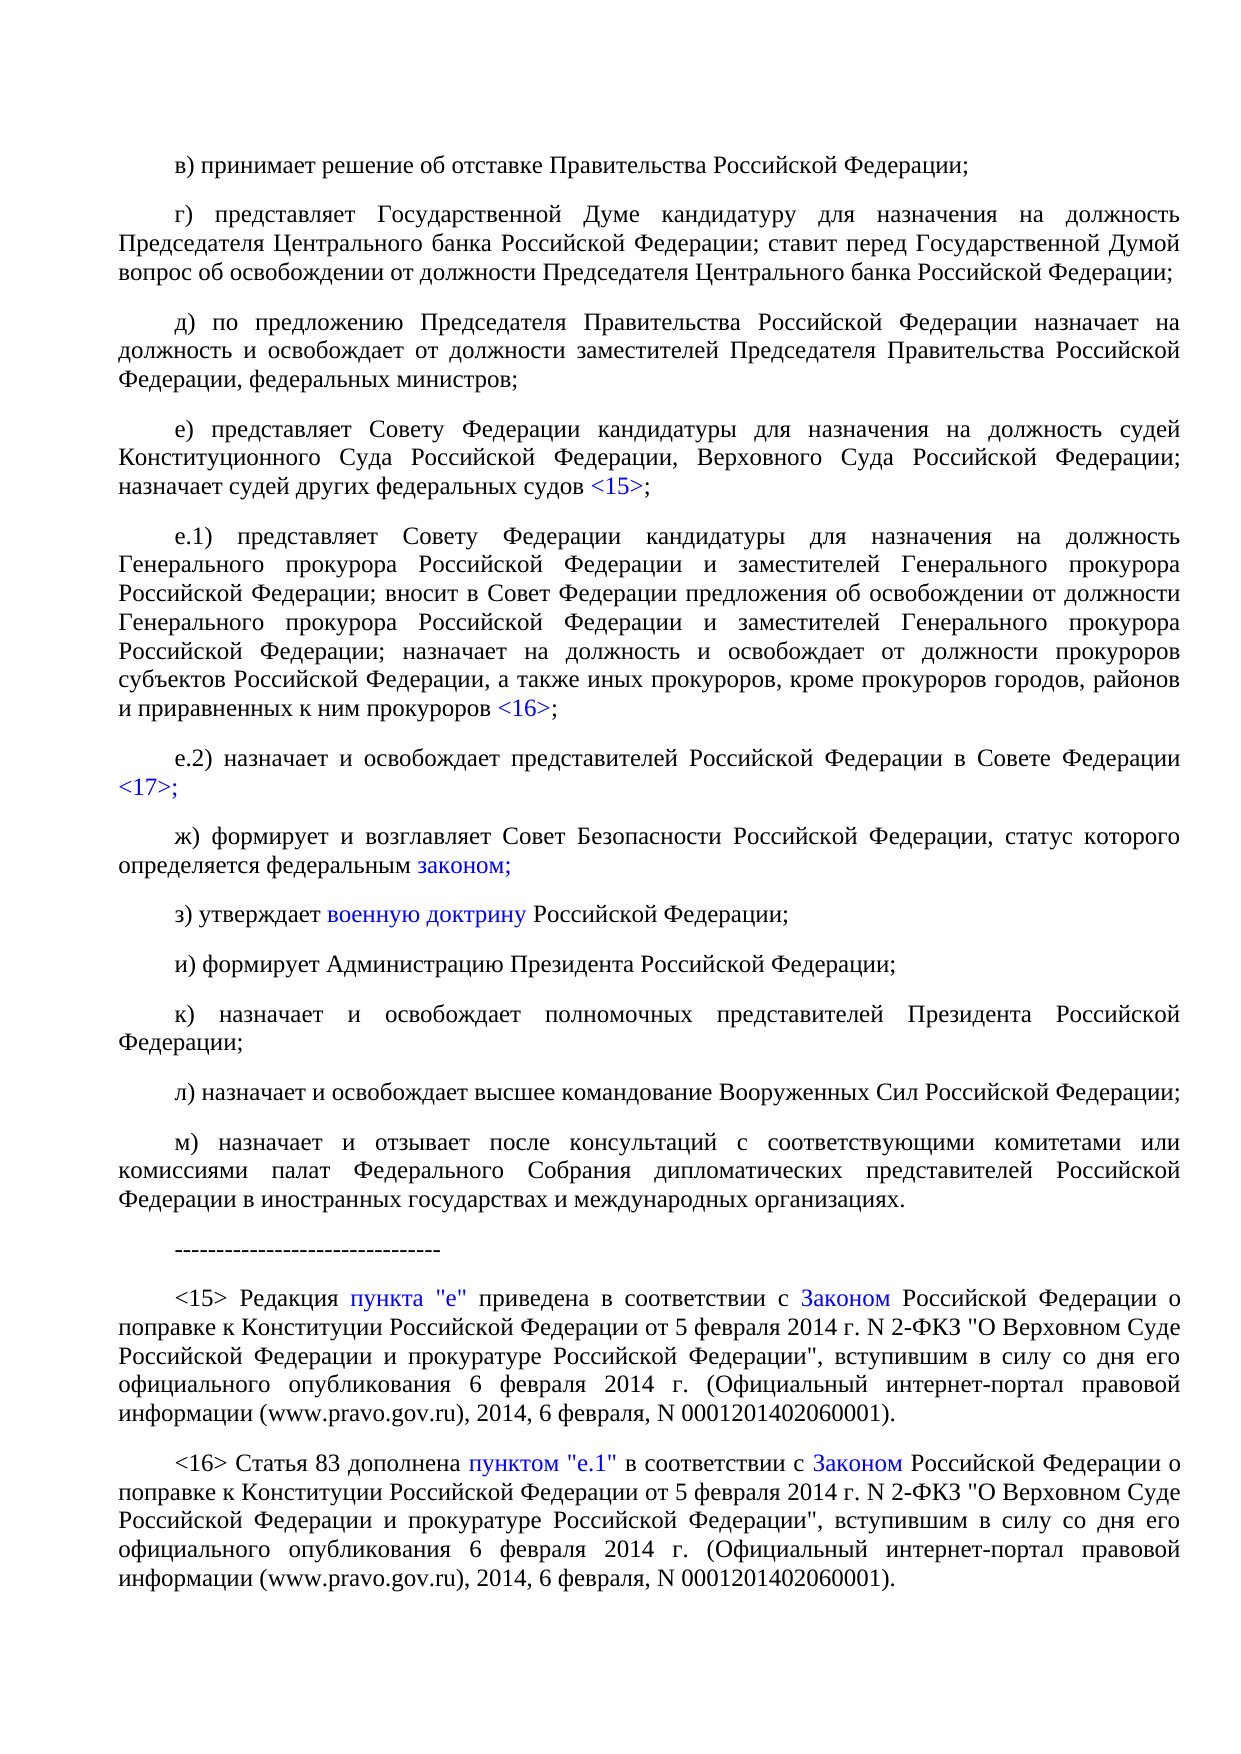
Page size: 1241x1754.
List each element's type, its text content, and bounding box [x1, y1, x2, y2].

text е) представляет Совету Федерации кандидатуры для назначения на должность судей Конституционного Суда Российской Федерации, Верховного Суда Российской Федерации; назначает судей других федеральных судов <15>; [118, 414, 1181, 500]
text м) назначает и отзывает после консультаций с соответствующими комитетами или комиссиями палат Федерального Собрания дипломатических представителей Российской Федерации в иностранных государствах и международных организациях. [118, 1127, 1181, 1213]
text <16> Статья 83 дополнена пунктом "е.1" в соответствии с Законом Российской Федерации о поправке к Конституции Российской Федерации от 5 февраля 2014 г. N 2-ФКЗ "О Верховном Суде Российской Федерации и прокуратуре Российской Федерации", вступившим в силу со дня его официального опубликования 6 февраля 2014 г. (Официальный интернет-портал правовой информации (www.pravo.gov.ru), 2014, 6 февраля, N 0001201402060001). [118, 1448, 1181, 1592]
text л) назначает и освобождает высшее командование Вооруженных Сил Российской Федерации; [118, 1077, 1181, 1106]
text к) назначает и освобождает полномочных представителей Президента Российской Федерации; [118, 999, 1181, 1056]
text е.1) представляет Совету Федерации кандидатуры для назначения на должность Генерального прокурора Российской Федерации и заместителей Генерального прокурора Российской Федерации; вносит в Совет Федерации предложения об освобождении от должности Генерального прокурора Российской Федерации и заместителей Генерального прокурора Российской Федерации; назначает на должность и освобождает от должности прокуроров субъектов Российской Федерации, а также иных прокуроров, кроме прокуроров городов, районов и приравненных к ним прокуроров <16>; [118, 521, 1181, 722]
text -------------------------------- [118, 1234, 1181, 1262]
text г) представляет Государственной Думе кандидатуру для назначения на должность Председателя Центрального банка Российской Федерации; ставит перед Государственной Думой вопрос об освобождении от должности Председателя Центрального банка Российской Федерации; [118, 199, 1181, 286]
text в) принимает решение об отставке Правительства Российской Федерации; [118, 150, 1181, 179]
text д) по предложению Председателя Правительства Российской Федерации назначает на должность и освобождает от должности заместителей Председателя Правительства Российской Федерации, федеральных министров; [118, 307, 1181, 393]
text и) формирует Администрацию Президента Российской Федерации; [118, 949, 1181, 978]
text з) утверждает военную доктрину Российской Федерации; [118, 899, 1181, 928]
text <15> Редакция пункта "е" приведена в соответствии с Законом Российской Федерации о поправке к Конституции Российской Федерации от 5 февраля 2014 г. N 2-ФКЗ "О Верховном Суде Российской Федерации и прокуратуре Российской Федерации", вступившим в силу со дня его официального опубликования 6 февраля 2014 г. (Официальный интернет-портал правовой информации (www.pravo.gov.ru), 2014, 6 февраля, N 0001201402060001). [118, 1283, 1181, 1427]
text е.2) назначает и освобождает представителей Российской Федерации в Совете Федерации <17>; [118, 743, 1181, 800]
text ж) формирует и возглавляет Совет Безопасности Российской Федерации, статус которого определяется федеральным законом; [118, 821, 1181, 879]
